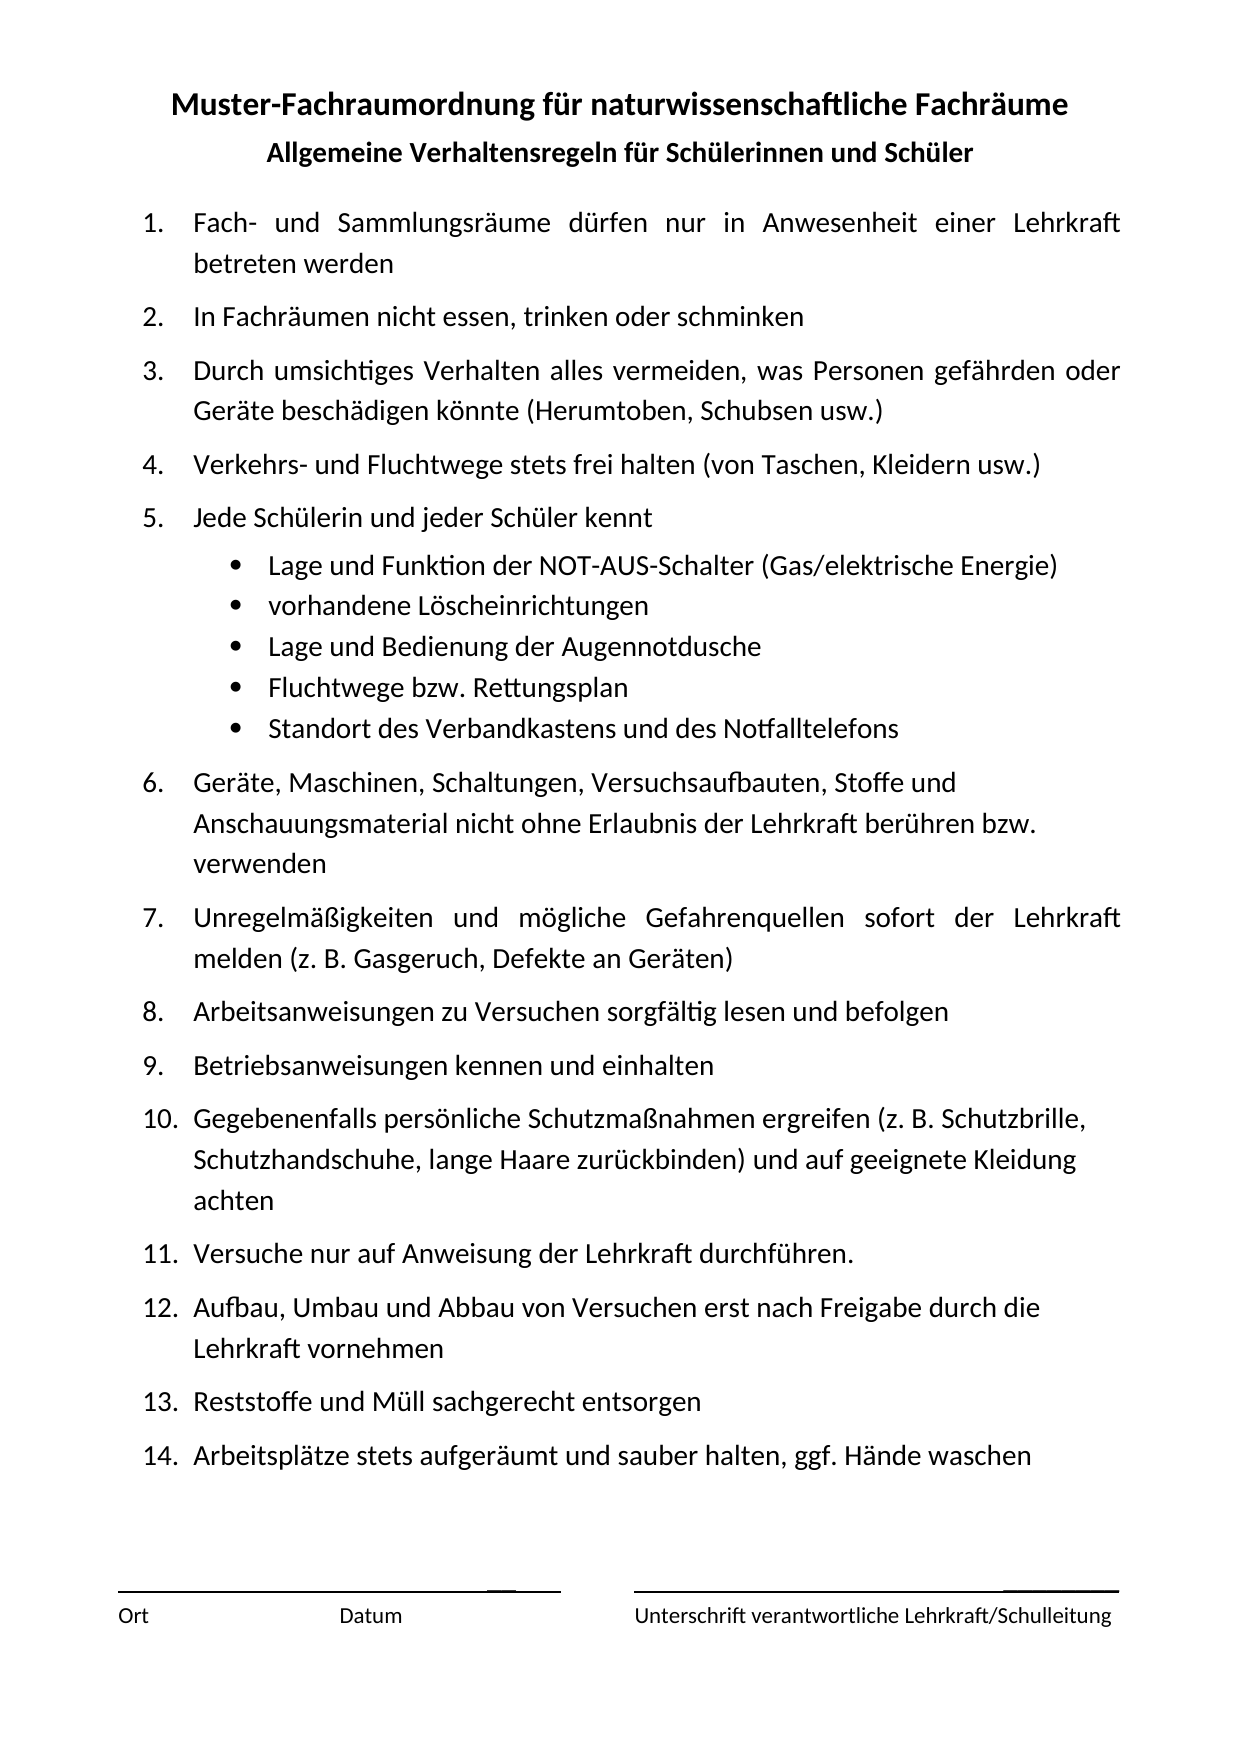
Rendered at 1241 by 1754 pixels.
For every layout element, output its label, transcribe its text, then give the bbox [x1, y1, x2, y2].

list Lage und Bedienung der Augennotdusche [231, 628, 1122, 664]
text __ ________ [118, 1560, 1122, 1596]
list Reststoffe und Müll sachgerecht entsorgen [142, 1383, 1122, 1419]
list Betriebsanweisungen kennen und einhalten [142, 1047, 1122, 1082]
list Aufbau, Umbau und Abbau von Versuchen erst nach Freigabe durch die Lehrkraft vornehmen [142, 1289, 1122, 1366]
list Arbeitsplätze stets aufgeräumt und sauber halten, ggf. Hände waschen [142, 1437, 1122, 1472]
text Ort Datum Unterschrift verantwortliche Lehrkraft/Schulleitung [118, 1601, 1122, 1629]
list Standort des Verbandkastens und des Notfalltelefons [231, 710, 1122, 746]
text Allgemeine Verhaltensregeln für Schülerinnen und Schüler [118, 134, 1122, 169]
list Jede Schülerin und jeder Schüler kennt [142, 499, 1122, 535]
list Geräte, Maschinen, Schaltungen, Versuchsaufbauten, Stoffe und Anschauungsmaterial nicht ohne Erlaubnis der Lehrkraft berühren bzw. verwenden [142, 764, 1122, 881]
list Versuche nur auf Anweisung der Lehrkraft durchführen. [142, 1236, 1122, 1271]
list Unregelmäßigkeiten und mögliche Gefahrenquellen sofort der Lehrkraft melden (z. B. Gasgeruch, Defekte an Geräten) [142, 899, 1122, 976]
text Muster-Fachraumordnung für naturwissenschaftliche Fachräume [118, 83, 1122, 123]
list Arbeitsanweisungen zu Versuchen sorgfältig lesen und befolgen [142, 993, 1122, 1029]
list vorhandene Löscheinrichtungen [231, 587, 1122, 623]
list Durch umsichtiges Verhalten alles vermeiden, was Personen gefährden oder Geräte beschädigen könnte (Herumtoben, Schubsen usw.) [142, 352, 1122, 428]
list Gegebenenfalls persönliche Schutzmaßnahmen ergreifen (z. B. Schutzbrille, Schutzhandschuhe, lange Haare zurückbinden) und auf geeignete Kleidung achten [142, 1100, 1122, 1218]
list Fluchtwege bzw. Rettungsplan [231, 669, 1122, 705]
list Lage und Funktion der NOT-AUS-Schalter (Gas/elektrische Energie) [231, 547, 1122, 582]
list Fach- und Sammlungsräume dürfen nur in Anwesenheit einer Lehrkraft betreten werden [142, 204, 1122, 280]
list In Fachräumen nicht essen, trinken oder schminken [142, 298, 1122, 334]
list Verkehrs- und Fluchtwege stets frei halten (von Taschen, Kleidern usw.) [142, 446, 1122, 482]
